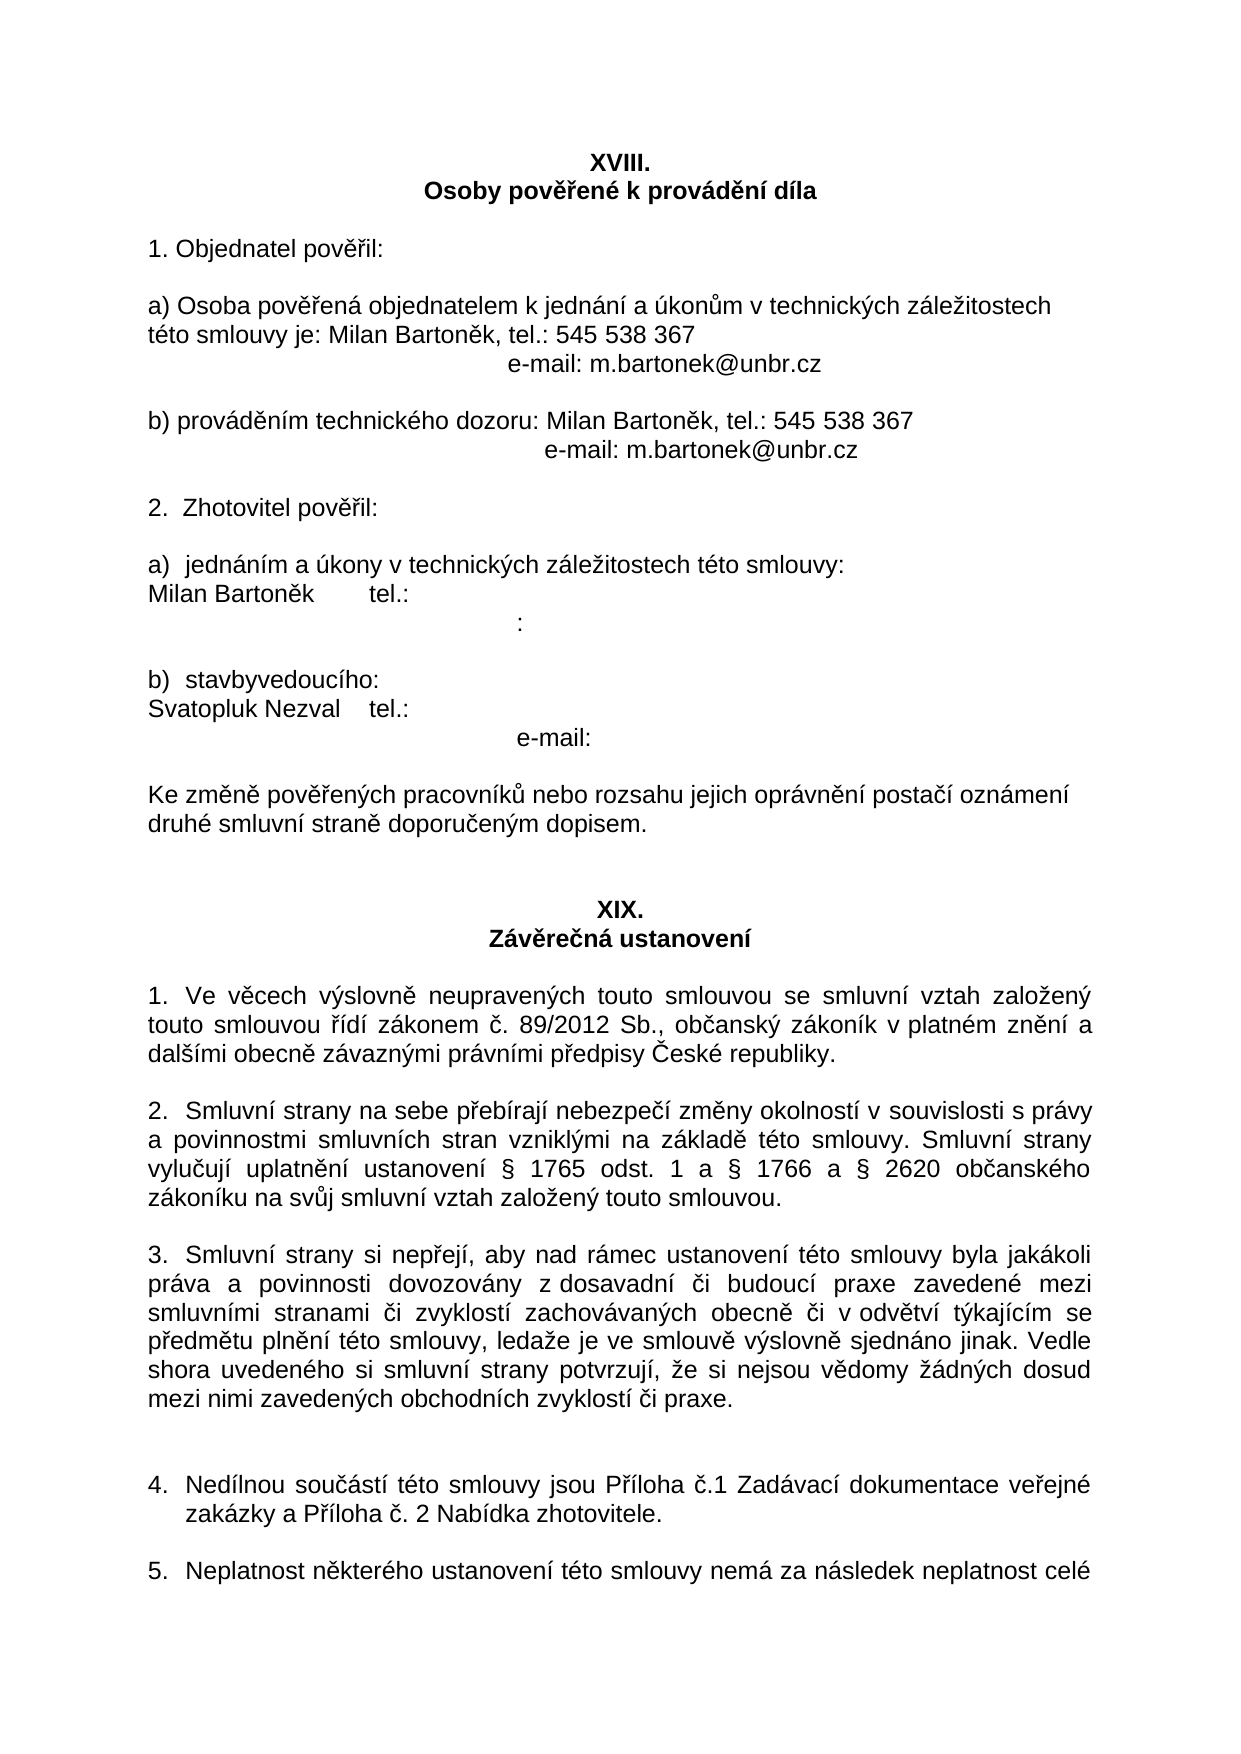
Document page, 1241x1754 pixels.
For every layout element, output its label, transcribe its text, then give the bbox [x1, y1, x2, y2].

text a) Osoba pověřená objednatelem k jednání a úkonům v technických záležitostech této smlouvy je: Milan Bartoněk, tel.: 545 538 367 [148, 291, 1093, 349]
list Ve věcech výslovně neupravených touto smlouvou se smluvní vztah založený touto smlouvou řídí zákonem č. 89/2012 Sb., občanský zákoník v platném znění a dalšími obecně závaznými právními předpisy České republiky. [148, 981, 1093, 1068]
text XVIII. [148, 148, 1093, 176]
text : [443, 608, 1093, 636]
text e-mail: m.bartonek@unbr.cz [443, 435, 1093, 464]
text XIX. [148, 895, 1093, 924]
text Milan Bartoněk tel.: [148, 579, 1093, 608]
list Smluvní strany si nepřejí, aby nad rámec ustanovení této smlouvy byla jakákoli práva a povinnosti dovozovány z dosavadní či budoucí praxe zavedené mezi smluvními stranami či zvyklostí zachovávaných obecně či v odvětví týkajícím se předmětu plnění této smlouvy, ledaže je ve smlouvě výslovně sjednáno jinak. Vedle shora uvedeného si smluvní strany potvrzují, že si nejsou vědomy žádných dosud mezi nimi zavedených obchodních zvyklostí či praxe. [148, 1240, 1093, 1413]
text Osoby pověřené k provádění díla [148, 176, 1093, 205]
text 2. Zhotovitel pověřil: [148, 493, 1093, 521]
text e-mail: m.bartonek@unbr.cz [295, 349, 1093, 378]
text Svatopluk Nezval tel.: [148, 694, 1093, 723]
list Nedílnou součástí této smlouvy jsou Příloha č.1 Zadávací dokumentace veřejné zakázky a Příloha č. 2 Nabídka zhotovitele. [148, 1470, 1093, 1528]
list Smluvní strany na sebe přebírají nebezpečí změny okolností v souvislosti s právy a povinnostmi smluvních stran vzniklými na základě této smlouvy. Smluvní strany vylučují uplatnění ustanovení § 1765 odst. § § 2620 občanského zákoníku na svůj smluvní vztah založený touto smlouvou. [148, 1096, 1093, 1211]
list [148, 1556, 1093, 1585]
text b) prováděním technického dozoru: Milan Bartoněk, tel.: 545 538 367 [148, 406, 1093, 435]
list stavbyvedoucího: [148, 665, 1093, 694]
list jednáním a úkony v technických záležitostech této smlouvy: [148, 550, 1093, 579]
text Závěrečná ustanovení [148, 924, 1093, 953]
text 1. Objednatel pověřil: [148, 234, 1093, 263]
text Ke změně pověřených pracovníků nebo rozsahu jejich oprávnění postačí oznámení druhé smluvní straně doporučeným dopisem. [148, 780, 1093, 838]
list e-mail: [516, 723, 1093, 751]
